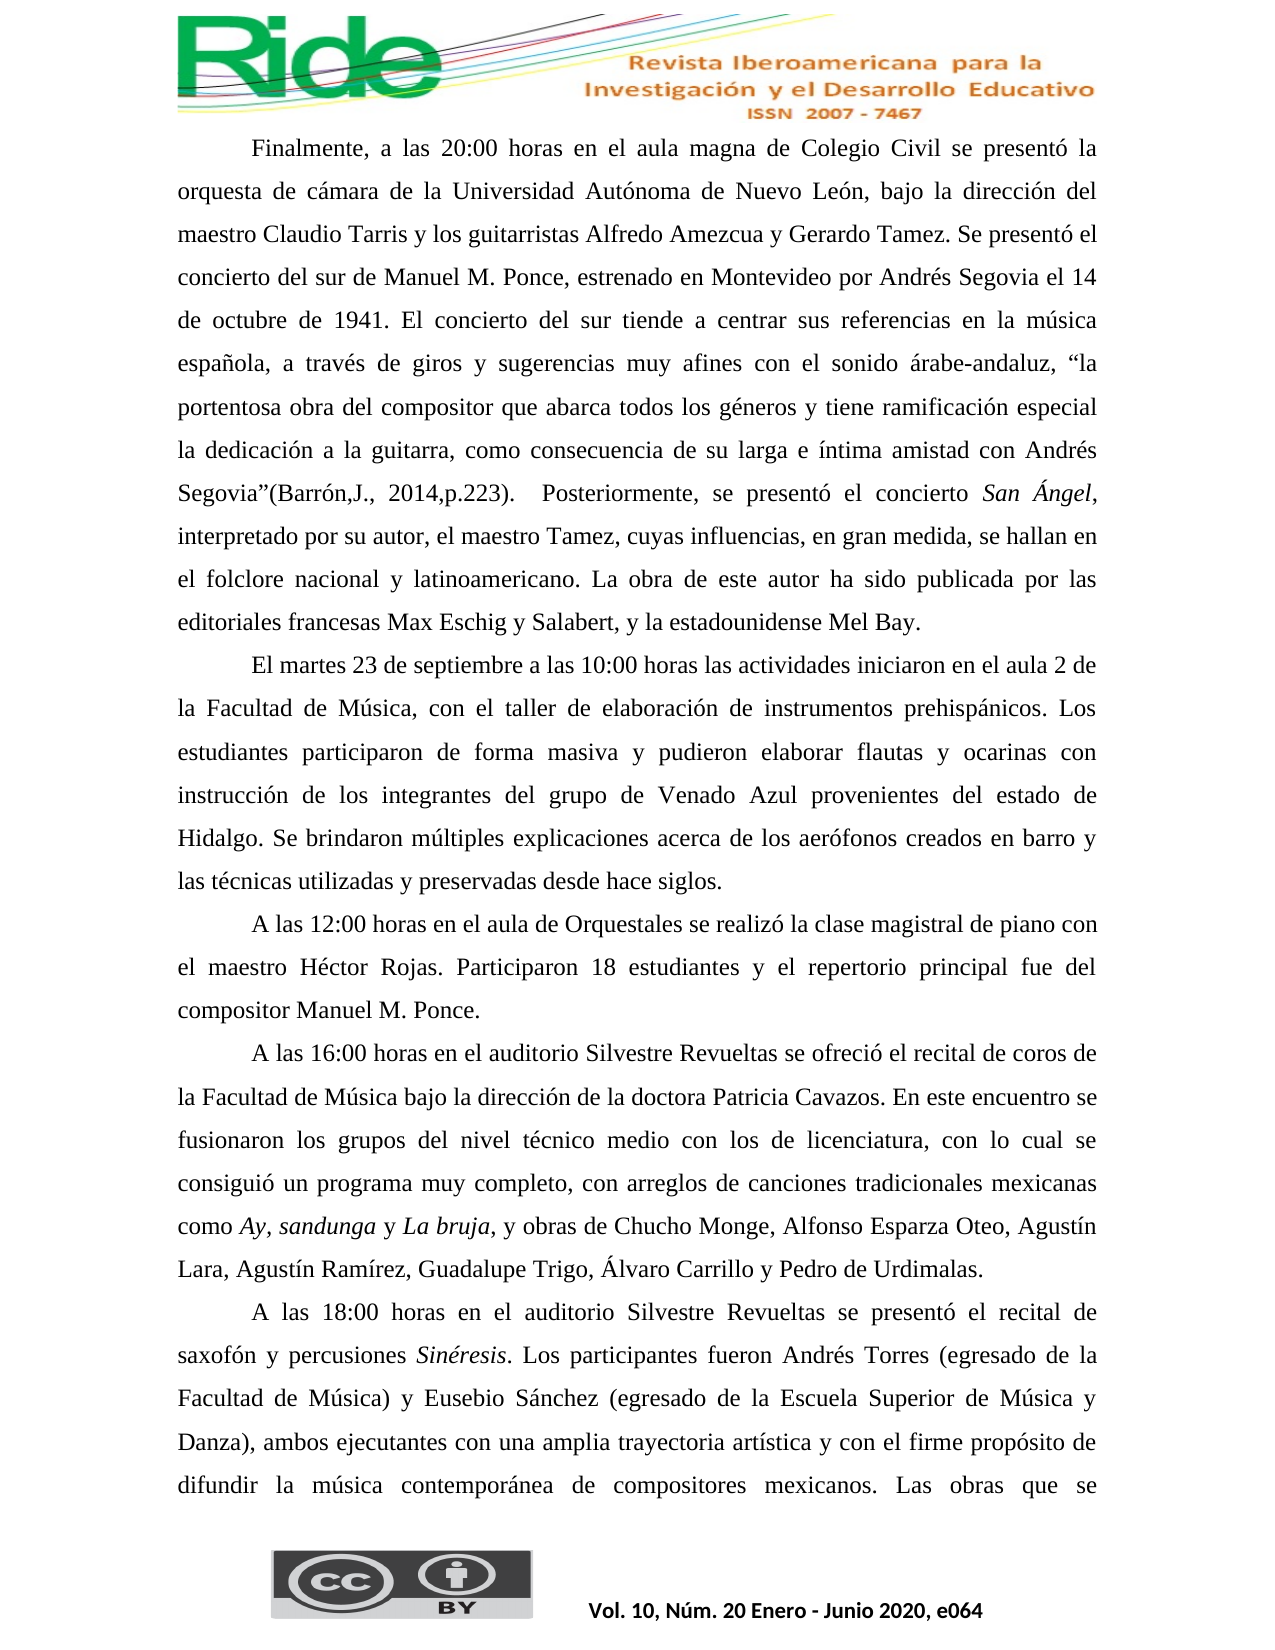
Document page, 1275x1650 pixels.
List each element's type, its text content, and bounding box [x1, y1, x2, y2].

picture [270, 1550, 534, 1619]
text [177, 1297, 1098, 1498]
text A las 12:00 horas en el aula de Orquestales se realizó la clase magistral de piano con el maestro Héctor Rojas. Participaron 18 estudiantes y el repertorio principal fue del compositor Manuel M. Ponce. [177, 909, 1098, 1024]
text A las 16:00 horas en el auditorio Silvestre Revueltas se ofreció el recital de coros de la Facultad de Música bajo la dirección de la doctora Patricia Cavazos. En este encuentro se fusionaron los grupos del nivel técnico medio con los de licenciatura, con lo cual se consiguió un programa muy completo, con arreglos de canciones tradicionales mexicanas como Ay, sandunga y La bruja, y obras de Chucho Monge, Alfonso Esparza Oteo, Agustín Lara, Agustín Ramírez, Guadalupe Trigo, Álvaro Carrillo y Pedro de Urdimalas. [177, 1038, 1098, 1283]
text El martes 23 de septiembre a las 10:00 horas las actividades iniciaron en el aula 2 de la Facultad de Música, con el taller de elaboración de instrumentos prehispánicos. Los estudiantes participaron de forma masiva y pudieron elaborar flautas y ocarinas con instrucción de los integrantes del grupo de Venado Azul provenientes del estado de Hidalgo. Se brindaron múltiples explicaciones acerca de los aerófonos creados en barro y las técnicas utilizadas y preservadas desde hace siglos. [177, 650, 1098, 895]
text Finalmente, a las 20:00 horas en el aula magna de Colegio Civil se presentó la orquesta de cámara de la Universidad Autónoma de Nuevo León, bajo la dirección del maestro Claudio Tarris y los guitarristas Alfredo Amezcua y Gerardo Tamez. Se presentó el concierto del sur de Manuel M. Ponce, estrenado en Montevideo por Andrés Segovia el 14 de octubre de 1941. El concierto del sur tiende a centrar sus referencias en la música española, a través de giros y sugerencias muy afines con el sonido árabe-andaluz, “la portentosa obra del compositor que abarca todos los géneros y tiene ramificación especial la dedicación a la guitarra, como consecuencia de su larga e íntima amistad con Andrés Segovia”(Barrón,J., 2014,p.223). Posteriormente, se presentó el concierto San Ángel, interpretado por su autor, el maestro Tamez, cuyas influencias, en gran medida, se hallan en el folclore nacional y latinoamericano. La obra de este autor ha sido publicada por las editoriales francesas Max Eschig y Salabert, y la estadounidense Mel Bay. [177, 133, 1098, 636]
picture [177, 14, 1098, 123]
